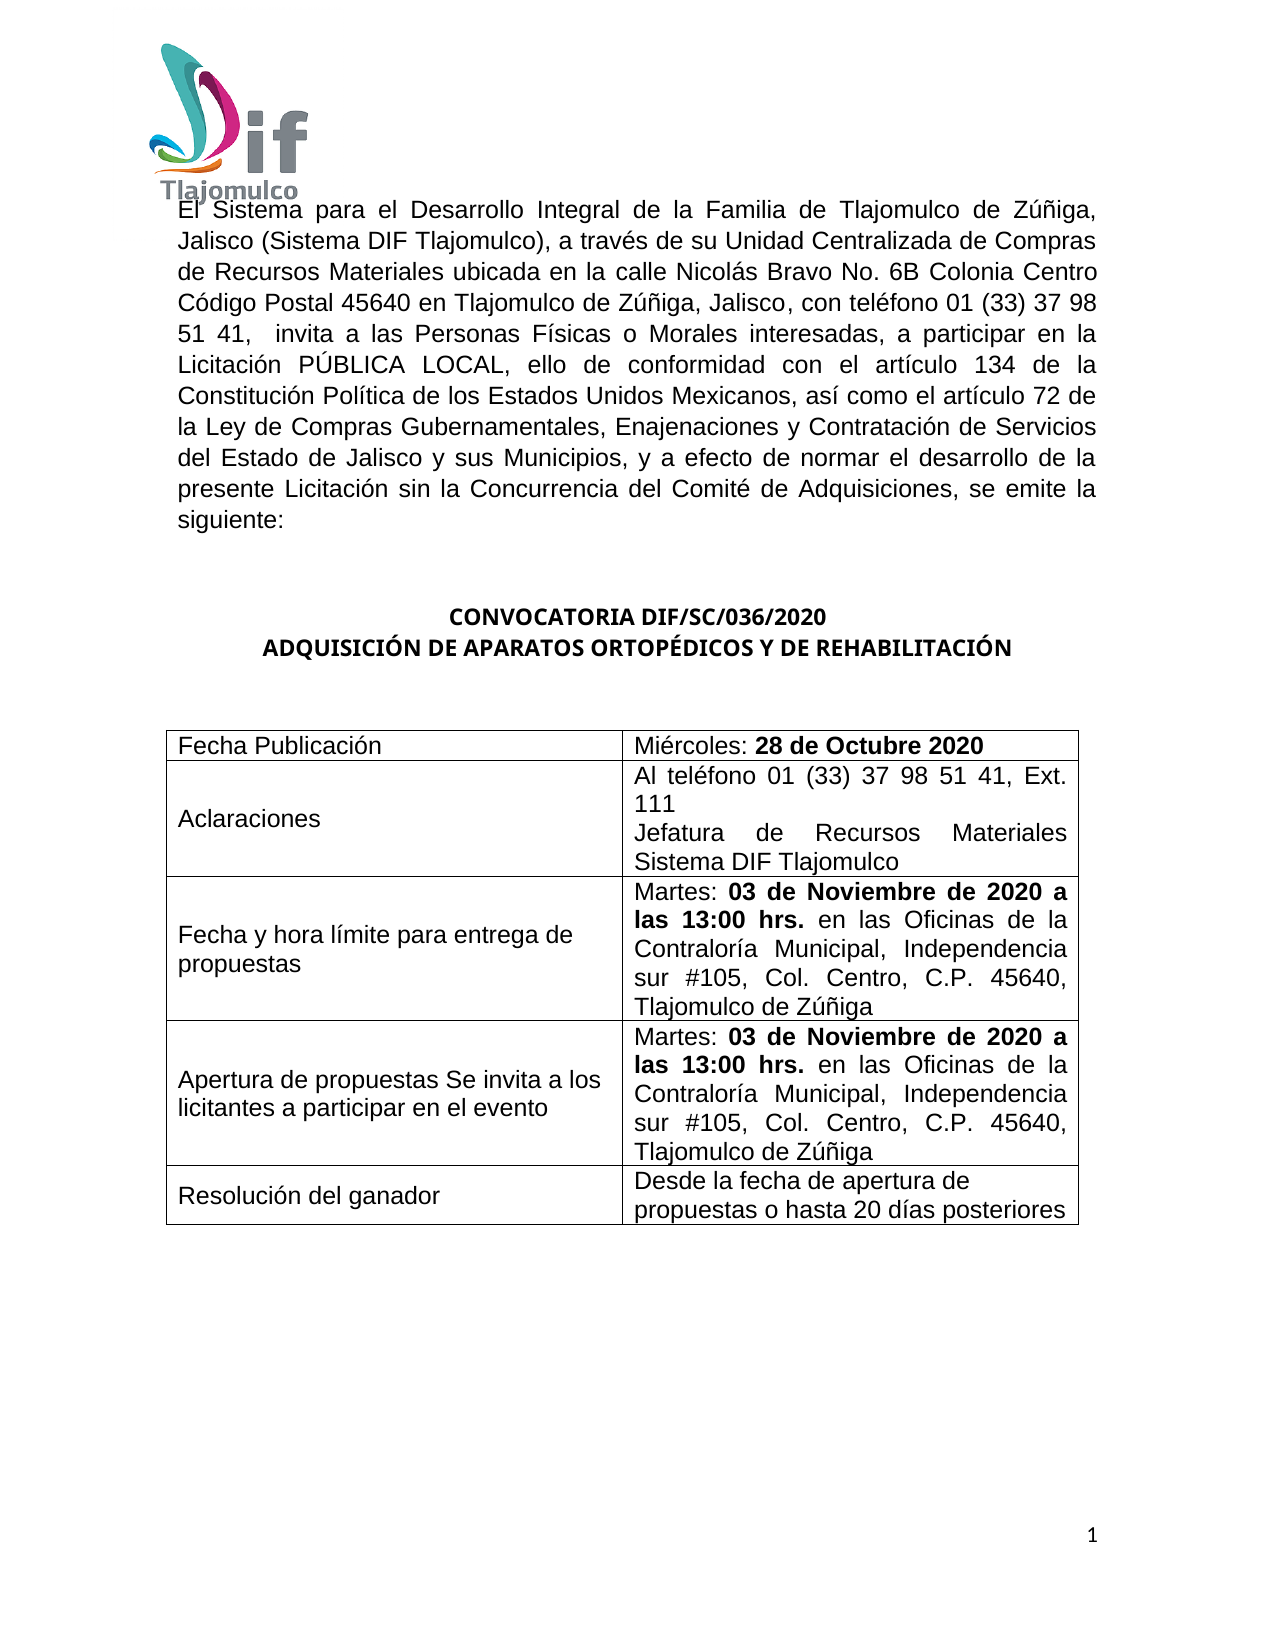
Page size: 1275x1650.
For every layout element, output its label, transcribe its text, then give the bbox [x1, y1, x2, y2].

table_header Fecha Publicación [167, 731, 622, 759]
text ADQUISICIÓN DE APARATOS ORTOPÉDICOS Y DE REHABILITACIÓN [177, 632, 1098, 663]
table_cell Apertura de propuestas Se invita a los licitantes a participar en el evento [167, 1021, 622, 1165]
table_cell Resolución del ganador [167, 1166, 622, 1224]
picture [111, 7, 345, 241]
table_header Miércoles: 28 de Octubre 2020 [623, 731, 1078, 759]
table_cell Martes: 03 de Noviembre de 2020 a las 13:00 hrs. en las Oficinas de la Contraloría Municipal, Independencia sur #105, Col. Centro, C.P. 45640, Tlajomulco de Zúñiga [623, 877, 1078, 1020]
table_cell Aclaraciones [167, 761, 622, 876]
table_cell Martes: 03 de Noviembre de 2020 a las 13:00 hrs. en las Oficinas de la Contraloría Municipal, Independencia sur #105, Col. Centro, C.P. 45640, Tlajomulco de Zúñiga [623, 1021, 1078, 1165]
text El Sistema para el Desarrollo Integral de la Familia de Tlajomulco de Zúñiga, Jalisco (Sistema DIF Tlajomulco), a través de su Unidad Centralizada de Compras de Recursos Materiales ubicada en la calle Nicolás Bravo No. 6B Colonia Centro Código Postal 45640 en Tlajomulco de Zúñiga, Jalisco, con teléfono 01 (33) 37 98 51 41, invita a las Personas Físicas o Morales interesadas, a participar en la Licitación PÚBLICA LOCAL, ello de conformidad con el artículo 134 de la Constitución Política de los Estados Unidos Mexicanos, así como el artículo 72 de la Ley de Compras Gubernamentales, Enajenaciones y Contratación de Servicios del Estado de Jalisco y sus Municipios, y a efecto de normar el desarrollo de la presente Licitación sin la Concurrencia del Comité de Adquisiciones, se emite la siguiente: [177, 194, 1098, 534]
text CONVOCATORIA DIF/SC/036/2020 [177, 600, 1098, 632]
table_cell Al teléfono 01 (33) 37 98 51 41, Ext. 111 Jefatura de Recursos Materiales Sistema DIF Tlajomulco [623, 761, 1078, 876]
table_cell Desde la fecha de apertura de propuestas o hasta 20 días posteriores [623, 1166, 1078, 1224]
table_cell Fecha y hora límite para entrega de propuestas [167, 877, 622, 1020]
